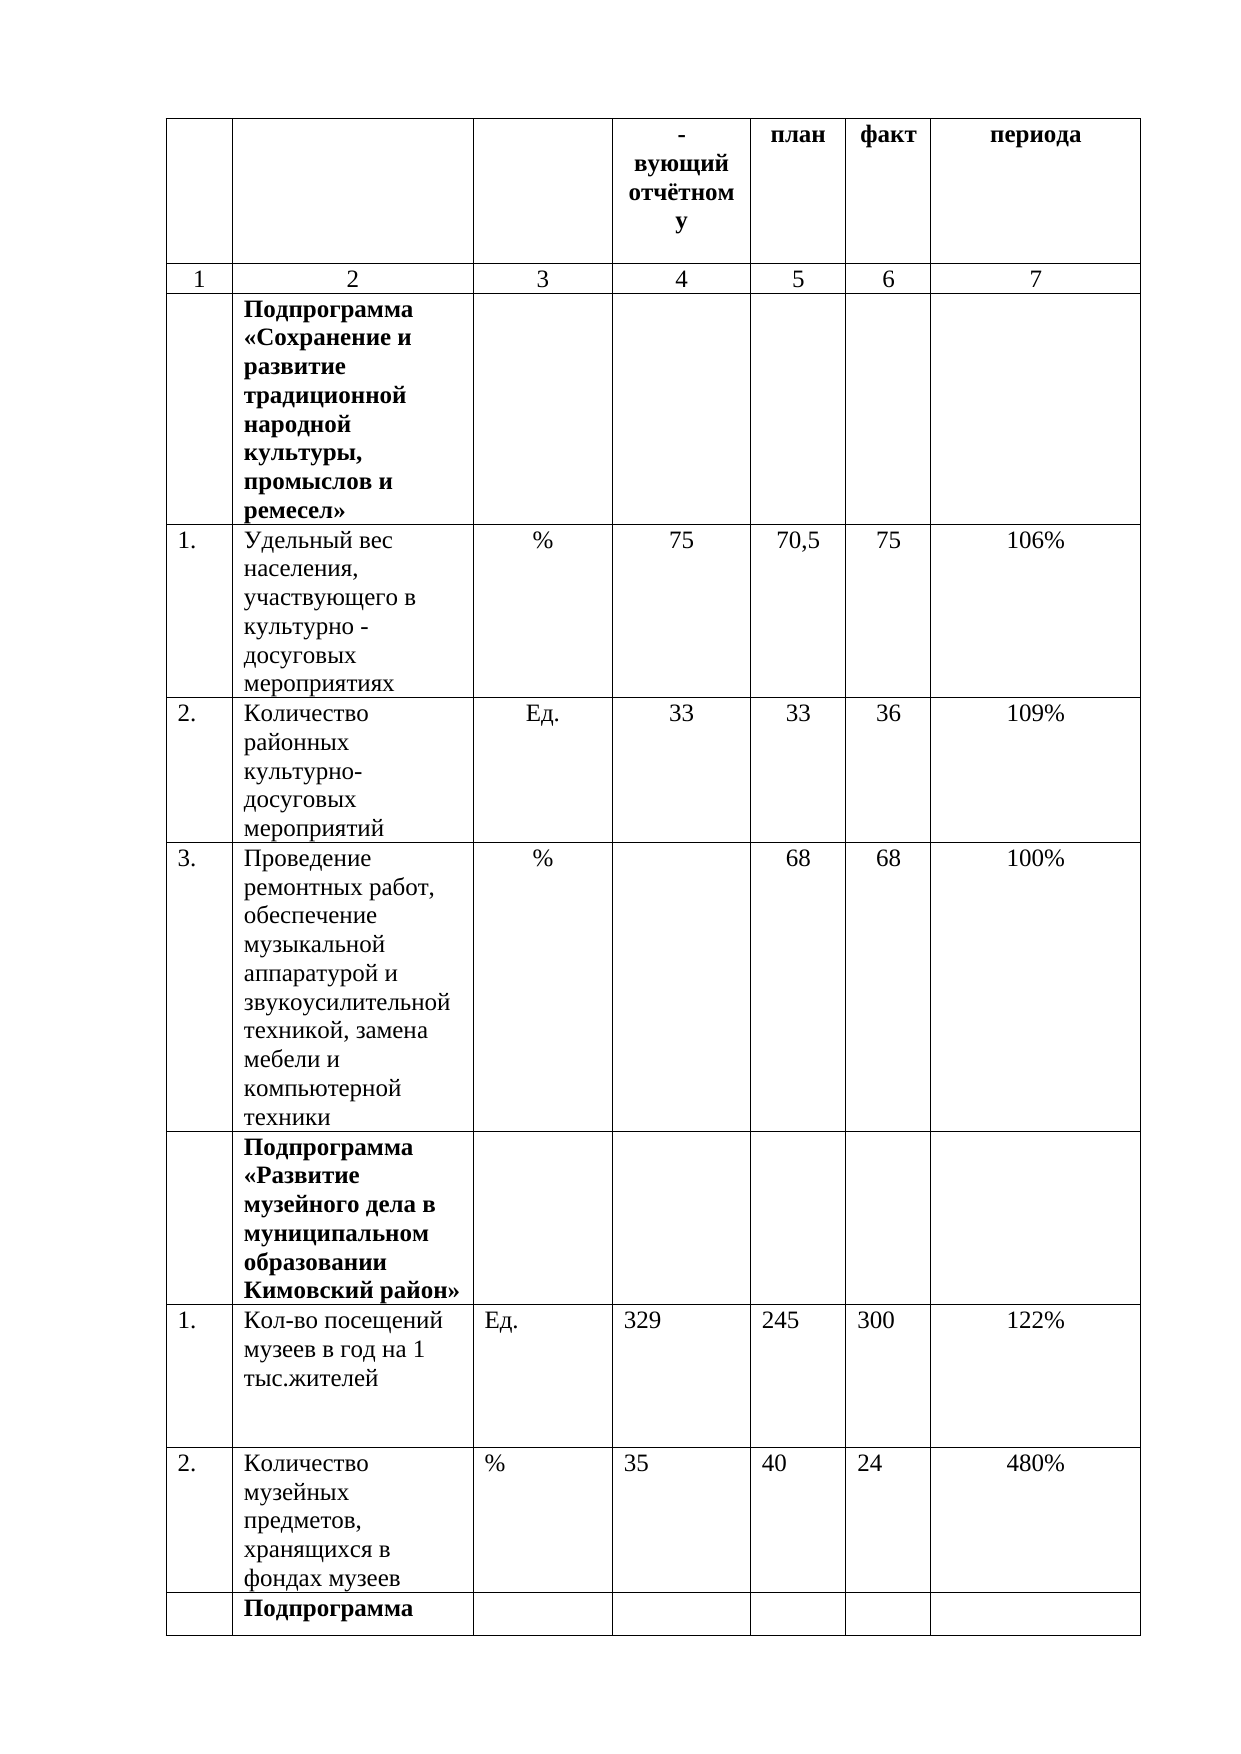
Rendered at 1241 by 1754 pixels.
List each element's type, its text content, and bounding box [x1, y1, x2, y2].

table_cell Подпрограмма «Развитие музейного дела в муниципальном образовании Кимовский район» [233, 1132, 473, 1304]
table_cell 33 [613, 698, 750, 842]
table_cell [846, 1593, 930, 1635]
table_cell 1. [167, 1305, 232, 1447]
table_cell 329 [613, 1305, 750, 1447]
table_cell [474, 1132, 612, 1304]
table_cell [846, 294, 930, 524]
table_cell 1. [167, 525, 232, 697]
table_cell 36 [846, 698, 930, 842]
table_cell 7 [931, 264, 1140, 293]
table_cell [613, 294, 750, 524]
table_cell 68 [846, 843, 930, 1131]
table_cell 6 [846, 264, 930, 293]
table_cell 122% [931, 1305, 1140, 1447]
table_cell [474, 294, 612, 524]
table_cell 3. [167, 843, 232, 1131]
table_cell план [751, 119, 845, 263]
table_cell 106% [931, 525, 1140, 697]
table_cell 35 [613, 1448, 750, 1592]
table_cell 4 [613, 264, 750, 293]
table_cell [613, 119, 750, 263]
table_cell факт [846, 119, 930, 263]
table_cell [931, 1593, 1140, 1635]
table_cell 75 [613, 525, 750, 697]
table_cell 40 [751, 1448, 845, 1592]
table_cell [931, 1132, 1140, 1304]
table_cell % [474, 525, 612, 697]
table_cell Удельный вес населения, участвующего в культурно - досуговых мероприятиях [233, 525, 473, 697]
table_cell 245 [751, 1305, 845, 1447]
table_cell Проведение ремонтных работ, обеспечение музыкальной аппаратурой и звукоусилительной техникой, замена мебели и компьютерной техники [233, 843, 473, 1131]
table_cell 2. [167, 1448, 232, 1592]
table_cell [167, 1593, 232, 1635]
table_cell % [474, 843, 612, 1131]
table_cell [613, 843, 750, 1131]
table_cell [233, 1593, 473, 1635]
table_cell 1 [167, 264, 232, 293]
table_cell [613, 1593, 750, 1635]
table_cell [751, 1593, 845, 1635]
table_cell 68 [751, 843, 845, 1131]
table_cell 75 [846, 525, 930, 697]
table_cell Кол-во посещений музеев в год на 1 тыс.жителей [233, 1305, 473, 1447]
table_cell 70,5 [751, 525, 845, 697]
table_cell Ед. [474, 698, 612, 842]
table_cell 3 [474, 264, 612, 293]
table_cell 480% [931, 1448, 1140, 1592]
table_cell 109% [931, 698, 1140, 842]
table_cell [751, 1132, 845, 1304]
table_cell [167, 1132, 232, 1304]
table_cell Подпрограмма «Сохранение и развитие традиционной народной культуры, промыслов и ремесел» [233, 294, 473, 524]
table_cell 2 [233, 264, 473, 293]
table_cell 300 [846, 1305, 930, 1447]
table_cell [931, 294, 1140, 524]
table_cell 5 [751, 264, 845, 293]
table_cell 33 [751, 698, 845, 842]
table_cell Количество районных культурно- досуговых мероприятий [233, 698, 473, 842]
table_cell 100% [931, 843, 1140, 1131]
table_cell % [474, 1448, 612, 1592]
table_cell [167, 294, 232, 524]
table_cell [751, 294, 845, 524]
table_cell Ед. [474, 1305, 612, 1447]
table_cell Количество музейных предметов, хранящихся в фондах музеев [233, 1448, 473, 1592]
table_cell [846, 1132, 930, 1304]
table_cell 2. [167, 698, 232, 842]
table_cell 24 [846, 1448, 930, 1592]
table_cell [613, 1132, 750, 1304]
table_cell [474, 1593, 612, 1635]
